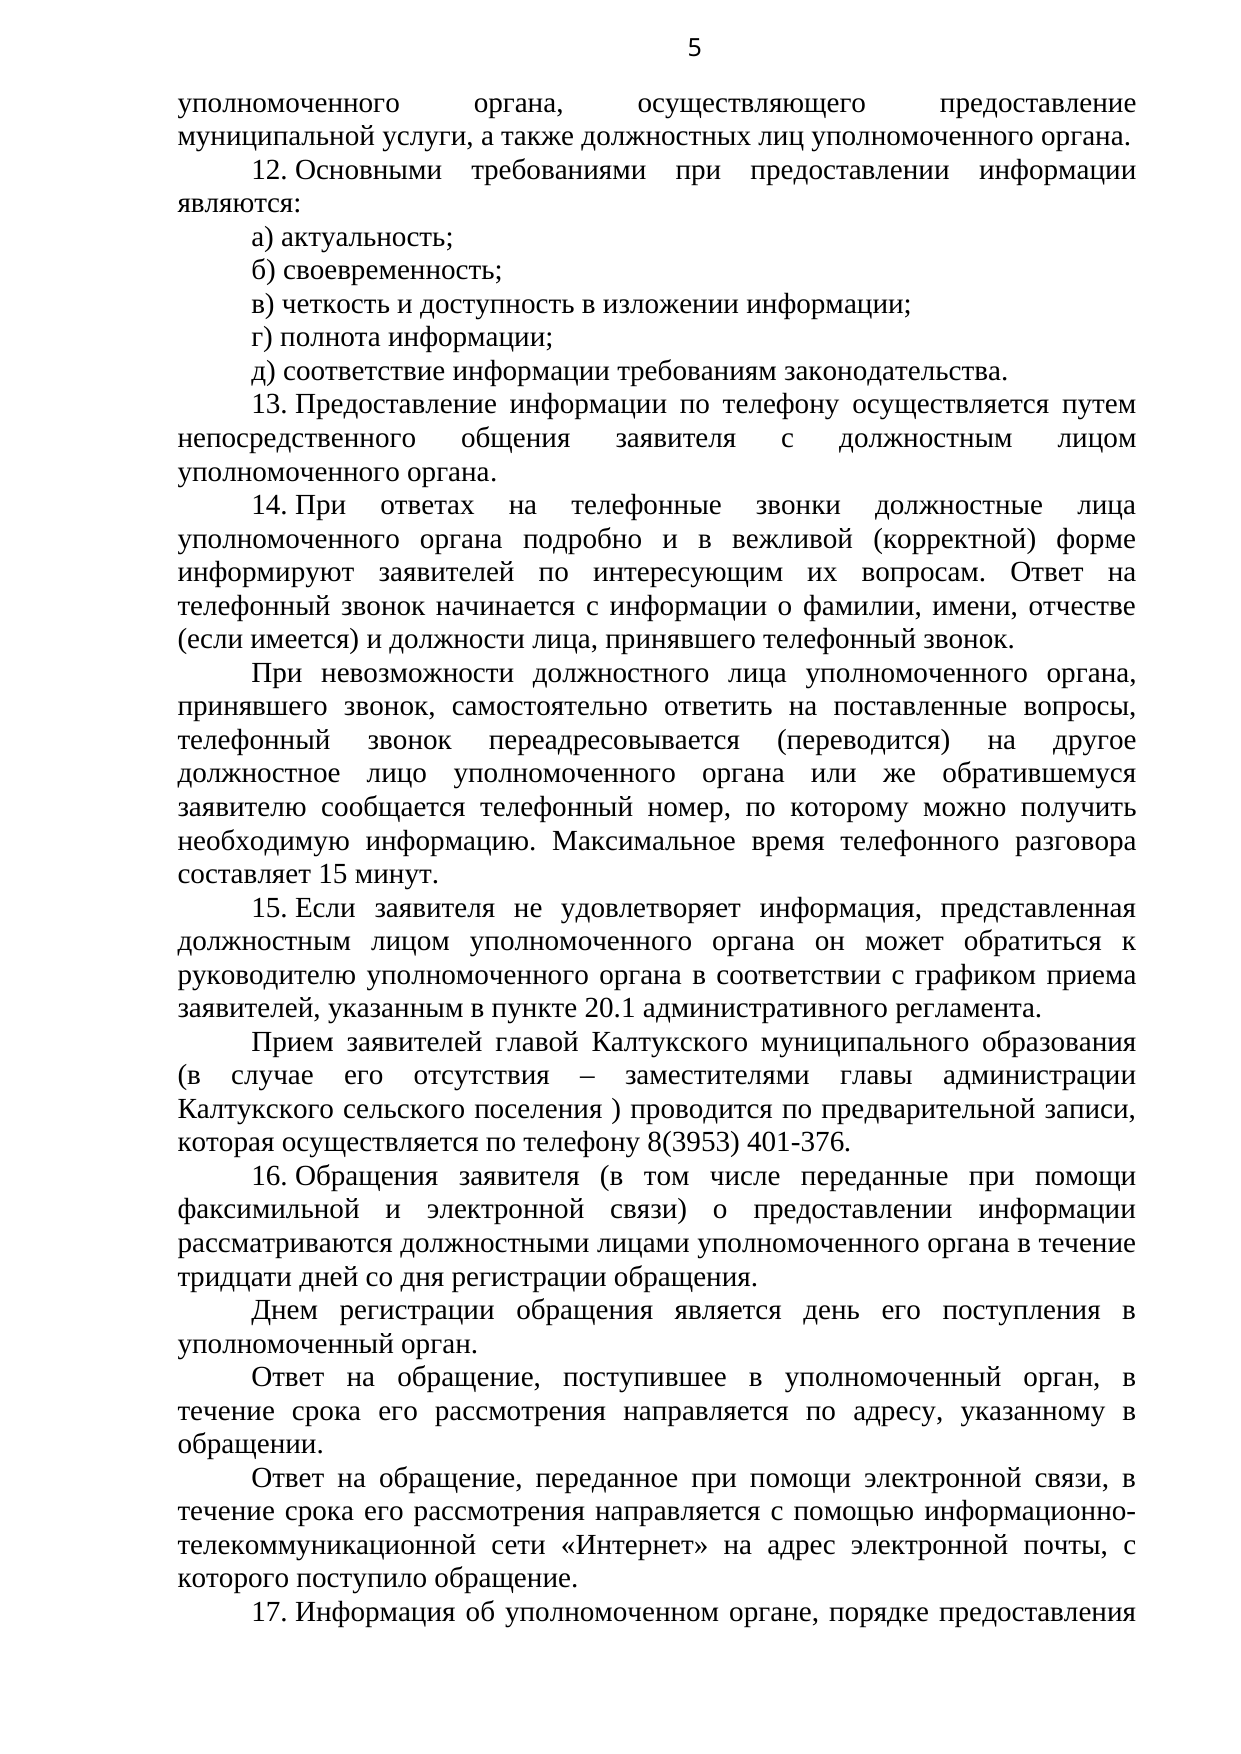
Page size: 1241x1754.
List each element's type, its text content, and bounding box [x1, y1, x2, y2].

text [177, 1594, 1137, 1628]
text 14. При ответах на телефонные звонки должностные лица уполномоченного органа подробно и в вежливой (корректной) форме информируют заявителей по интересующим их вопросам. Ответ на телефонный звонок начинается с информации о фамилии, имени, отчестве (если имеется) и должности лица, принявшего телефонный звонок. [177, 487, 1137, 655]
text б) своевременность; [177, 252, 1137, 286]
text в) четкость и доступность в изложении информации; [177, 286, 1137, 319]
text д) соответствие информации требованиям законодательства. [177, 353, 1137, 387]
text г) полнота информации; [177, 319, 1137, 353]
text При невозможности должностного лица уполномоченного органа, принявшего звонок, самостоятельно ответить на поставленные вопросы, телефонный звонок переадресовывается (переводится) на другое должностное лицо уполномоченного органа или же обратившемуся заявителю сообщается телефонный номер, по которому можно получить необходимую информацию. Максимальное время телефонного разговора составляет 15 минут. [177, 655, 1137, 890]
text 15. Если заявителя не удовлетворяет информация, представленная должностным лицом уполномоченного органа он может обратиться к руководителю уполномоченного органа в соответствии с графиком приема заявителей, указанным в пункте 20.1 административного регламента. [177, 890, 1137, 1024]
text а) актуальность; [177, 219, 1137, 252]
text 13. Предоставление информации по телефону осуществляется путем непосредственного общения заявителя с должностным лицом уполномоченного органа. [177, 387, 1137, 487]
text Ответ на обращение, поступившее в уполномоченный орган, в течение срока его рассмотрения направляется по адресу, указанному в обращении. [177, 1359, 1137, 1460]
text 16. Обращения заявителя (в том числе переданные при помощи факсимильной и электронной связи) о предоставлении информации рассматриваются должностными лицами уполномоченного органа в течение тридцати дней со дня регистрации обращения. [177, 1158, 1137, 1292]
text Прием заявителей главой Калтукского муниципального образования (в случае его отсутствия – заместителями главы администрации Калтукского сельского поселения ) проводится по предварительной записи, которая осуществляется по телефону 8(3953) 401-376. [177, 1024, 1137, 1158]
text 12. Основными требованиями при предоставлении информации являются: [177, 152, 1137, 219]
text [177, 85, 1137, 152]
text Ответ на обращение, переданное при помощи электронной связи, в течение срока его рассмотрения направляется с помощью информационно-телекоммуникационной сети «Интернет» на адрес электронной почты, с которого поступило обращение. [177, 1460, 1137, 1594]
text Днем регистрации обращения является день его поступления в уполномоченный орган. [177, 1292, 1137, 1359]
